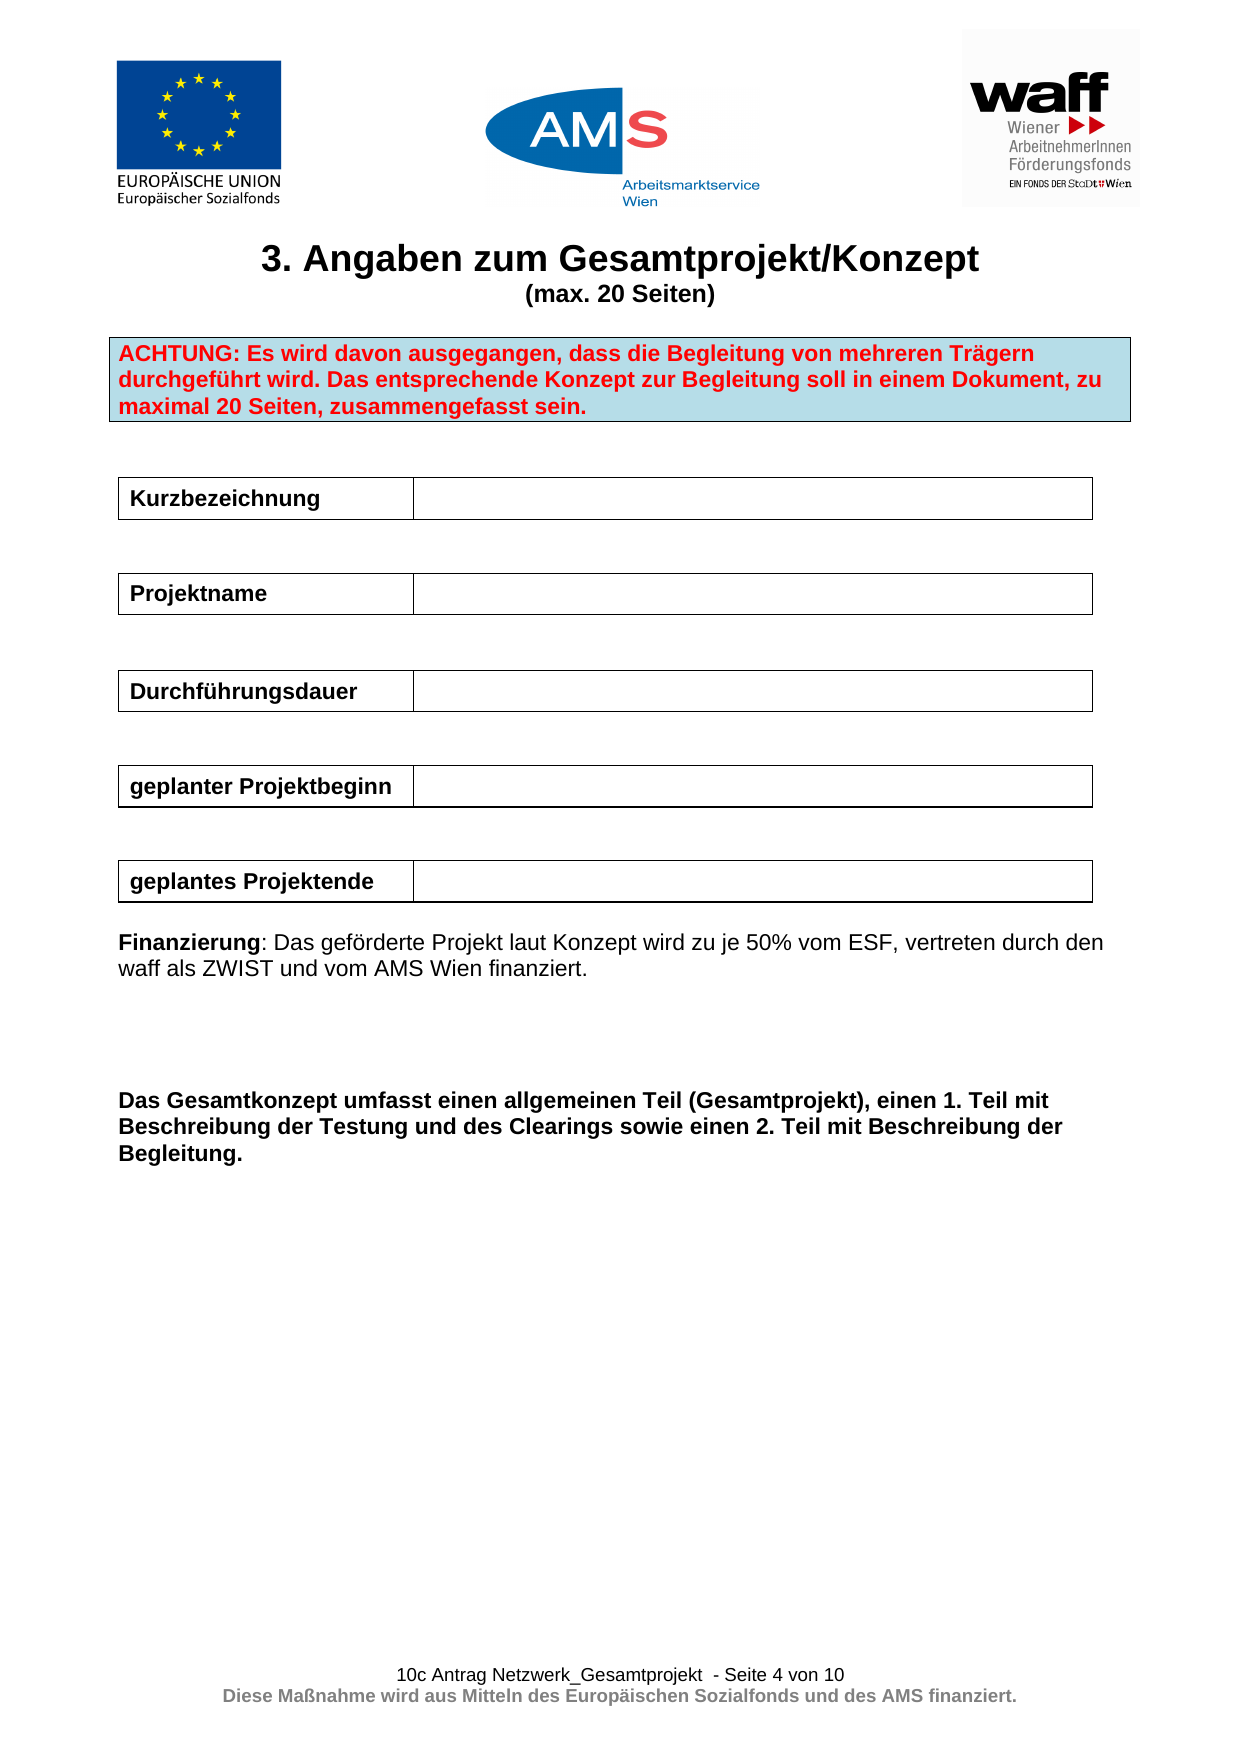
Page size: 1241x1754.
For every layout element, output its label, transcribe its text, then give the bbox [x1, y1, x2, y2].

table_header [414, 574, 1092, 614]
picture [962, 29, 1140, 207]
picture [485, 87, 760, 207]
text Das Gesamtkonzept umfasst einen allgemeinen Teil (Gesamtprojekt), einen 1. Teil mit Beschreibung der Testung und des Clearings sowie einen 2. Teil mit Beschreibung der Begleitung. [118, 1087, 1122, 1166]
text 3. Angaben zum Gesamtprojekt/Konzept [118, 236, 1122, 279]
picture [114, 58, 283, 207]
text Finanzierung: Das geförderte Projekt laut Konzept wird zu je 50% vom ESF, vertreten durch den waff als ZWIST und vom AMS Wien finanziert. [118, 929, 1122, 982]
table_header [414, 861, 1092, 901]
table_header [414, 671, 1092, 711]
table_header [414, 766, 1092, 806]
text ACHTUNG: Es wird davon ausgegangen, dass die Begleitung von mehreren Trägern durchgeführt wird. Das entsprechende Konzept zur Begleitung soll in einem Dokument, zu maximal 20 Seiten, zusammengefasst sein. [110, 338, 1130, 421]
table_header Durchführungsdauer [119, 671, 413, 711]
table_header geplantes Projektende [119, 861, 413, 901]
table_header Kurzbezeichnung [119, 478, 413, 519]
text (max. 20 Seiten) [118, 279, 1122, 308]
table_header geplanter Projektbeginn [119, 766, 413, 806]
table_header Projektname [119, 574, 413, 614]
table_header [414, 478, 1092, 519]
